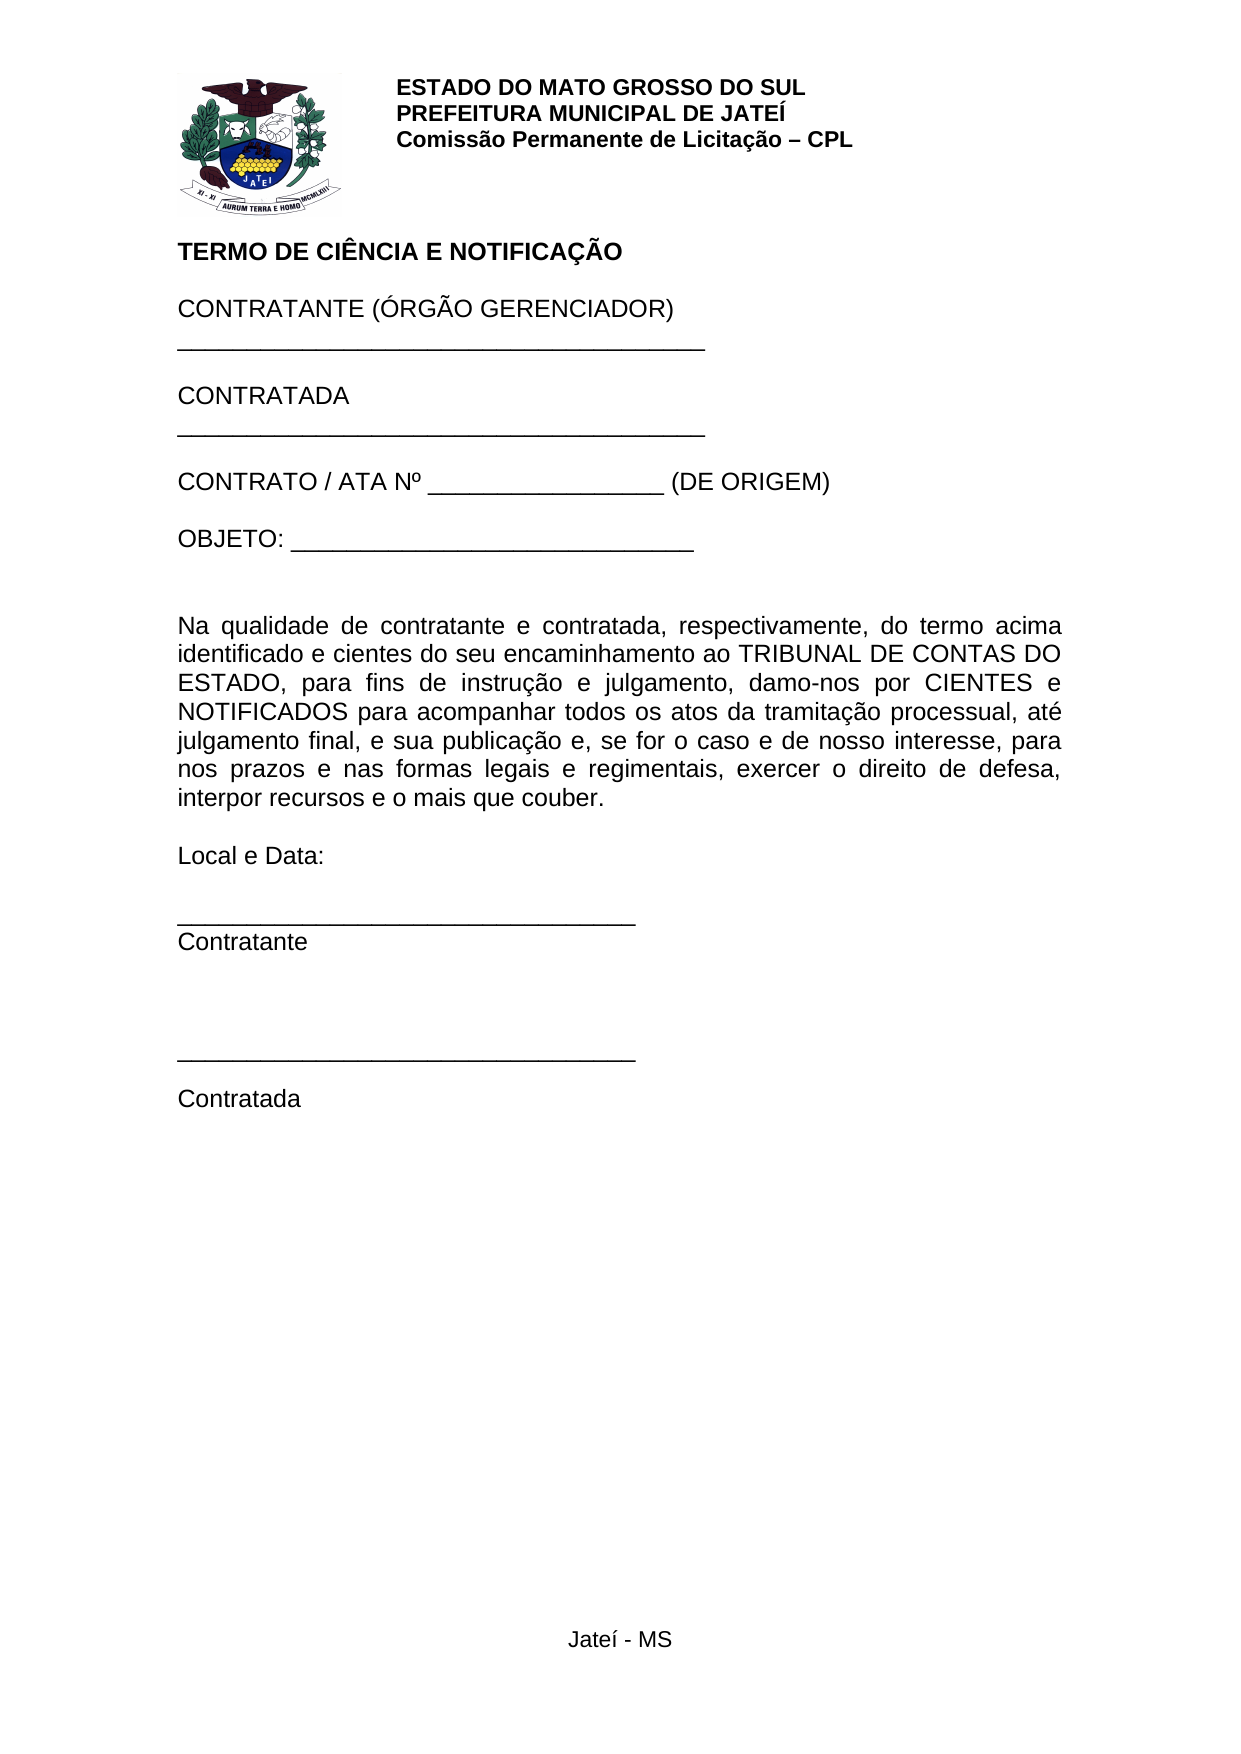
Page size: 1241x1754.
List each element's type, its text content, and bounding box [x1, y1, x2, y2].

text CONTRATO / ATA Nº _________________ (DE ORIGEM) [177, 467, 1063, 496]
text ______________________________________ [177, 409, 1063, 438]
text Local e Data: [177, 841, 1063, 869]
text Contratante [177, 927, 1063, 956]
text TERMO DE CIÊNCIA E NOTIFICAÇÃO [177, 237, 1063, 266]
text _________________________________ [177, 898, 1063, 927]
text ______________________________________ [177, 323, 1063, 352]
text CONTRATANTE (ÓRGÃO GERENCIADOR) [177, 294, 1063, 323]
text _________________________________ [177, 1034, 1063, 1063]
text OBJETO: _____________________________ [177, 524, 1063, 553]
text Contratada [177, 1083, 1063, 1112]
text Na qualidade de contratante e contratada, respectivamente, do termo acima identificado e cientes do seu encaminhamento ao TRIBUNAL DE CONTAS DO ESTADO, para fins de instrução e julgamento, damo-nos por CIENTES e NOTIFICADOS para acompanhar todos os atos da tramitação processual, até julgamento final, e sua publicação e, se for o caso e de nosso interesse, para nos prazos e nas formas legais e regimentais, exercer o direito de defesa, interpor recursos e o mais que couber. [177, 611, 1063, 812]
text CONTRATADA [177, 381, 1063, 409]
picture [177, 73, 342, 217]
